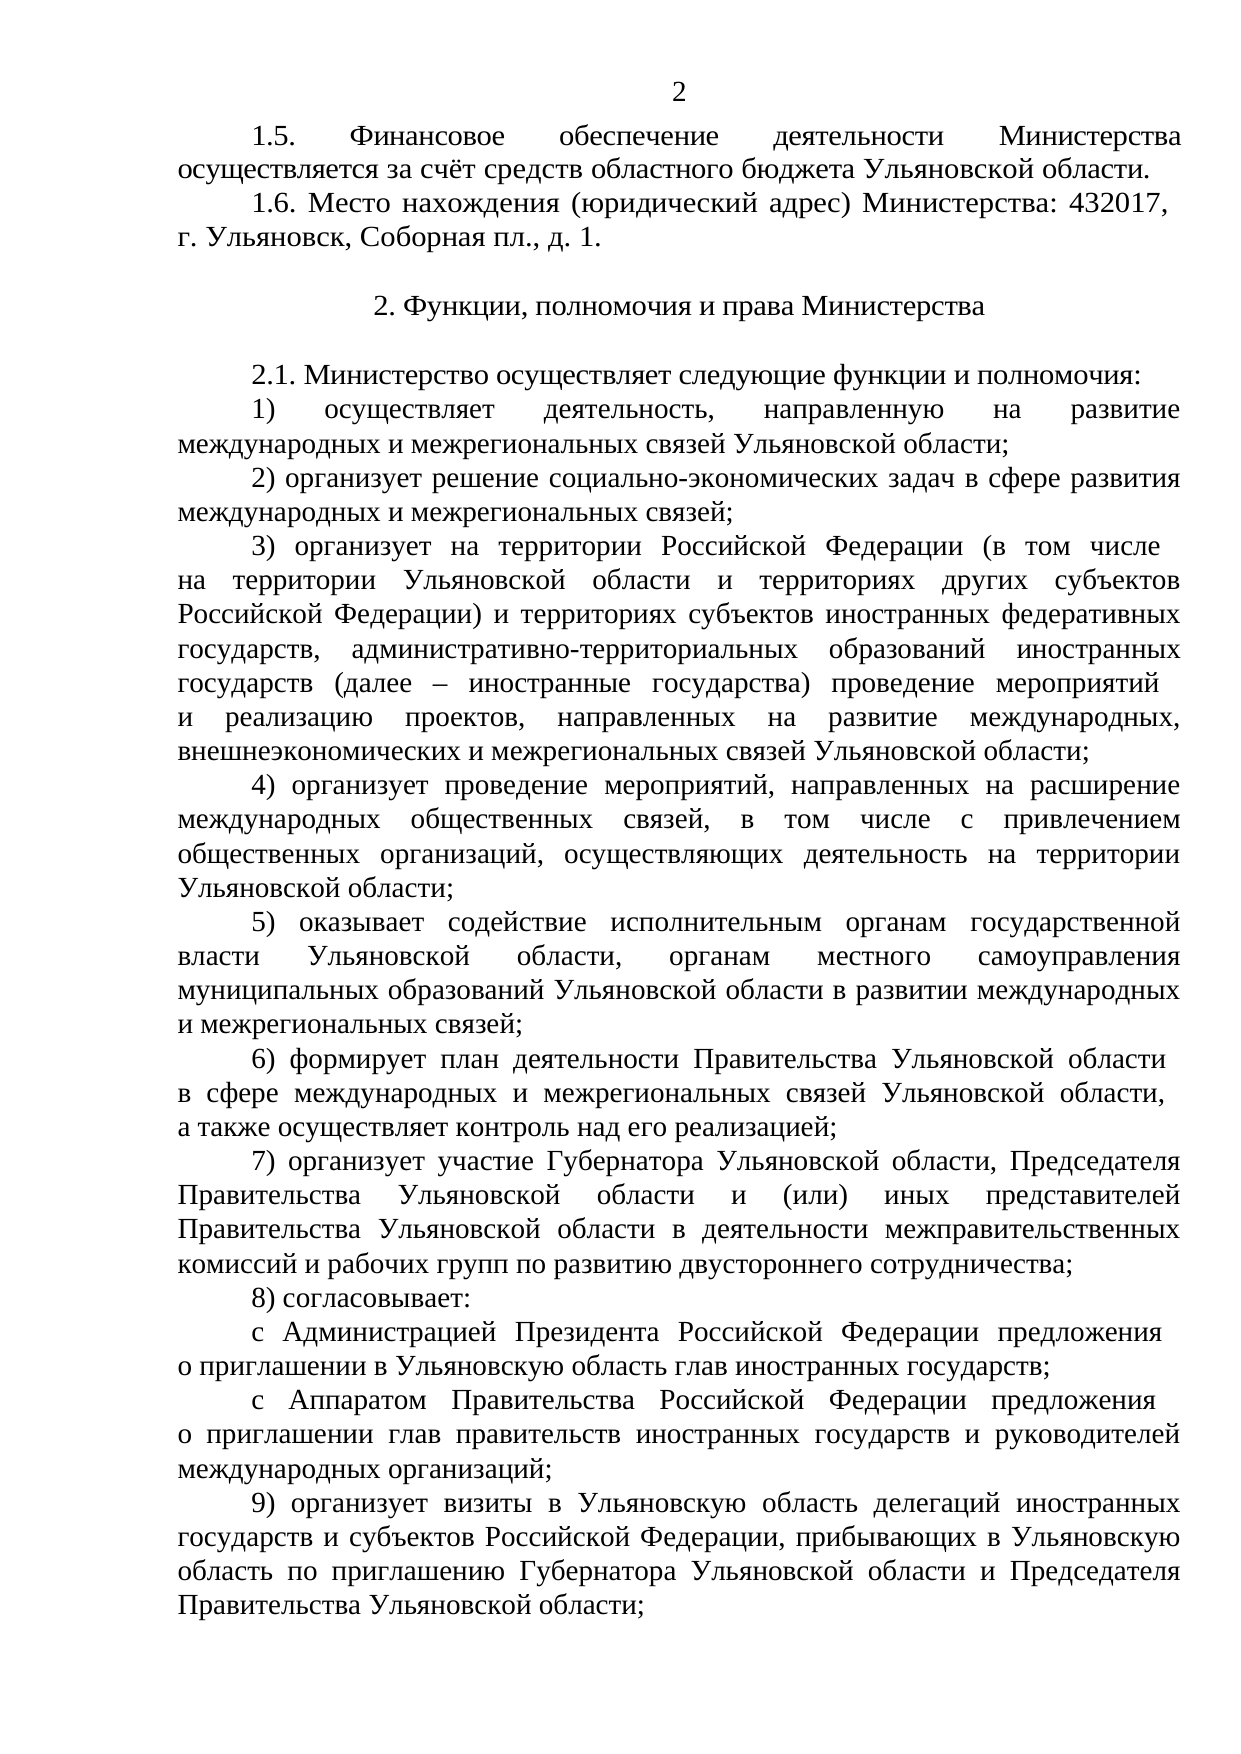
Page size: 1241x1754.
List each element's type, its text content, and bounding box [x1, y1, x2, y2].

text 2. Функции, полномочия и права Министерства [177, 288, 1181, 321]
text с Аппаратом Правительства Российской Федерации предложения о приглашении глав правительств иностранных государств и руководителей международных организаций; [177, 1382, 1181, 1484]
text 3) организует на территории Российской Федерации (в том числе на территории Ульяновской области и территориях других субъектов Российской Федерации) и территориях субъектов иностранных федеративных государств, административно-территориальных образований иностранных государств (далее – иностранные государства) проведение мероприятий и реализацию проектов, направленных на развитие международных, внешнеэкономических и межрегиональных связей Ульяновской области; [177, 528, 1181, 767]
text с Администрацией Президента Российской Федерации предложения о приглашении в Ульяновскую область глав иностранных государств; [177, 1314, 1181, 1382]
text 4) организует проведение мероприятий, направленных на расширение международных общественных связей, в том числе с привлечением общественных организаций, осуществляющих деятельность на территории Ульяновской области; [177, 767, 1181, 903]
text 2) организует решение социально-экономических задач в сфере развития международных и межрегиональных связей; [177, 460, 1181, 528]
text 1.5. Финансовое обеспечение деятельности Министерства осуществляется за счёт средств областного бюджета Ульяновской области. [177, 118, 1181, 185]
text 1) осуществляет деятельность, направленную на развитие международных и межрегиональных связей Ульяновской области; [177, 392, 1181, 459]
text 9) организует визиты в Ульяновскую область делегаций иностранных государств и субъектов Российской Федерации, прибывающих в Ульяновскую область по приглашению Губернатора Ульяновской области и Председателя Правительства Ульяновской области; [177, 1485, 1181, 1621]
text 7) организует участие Губернатора Ульяновской области, Председателя Правительства Ульяновской области и (или) иных представителей Правительства Ульяновской области в деятельности межправительственных комиссий и рабочих групп по развитию двустороннего сотрудничества; [177, 1143, 1181, 1279]
text 2.1. Министерство осуществляет следующие функции и полномочия: [177, 357, 1181, 391]
text 8) согласовывает: [177, 1280, 1181, 1313]
text 6) формирует план деятельности Правительства Ульяновской области в сфере международных и межрегиональных связей Ульяновской области, а также осуществляет контроль над его реализацией; [177, 1041, 1181, 1143]
text 1.6. Место нахождения (юридический адрес) Министерства: 432017, г. Ульяновск, Соборная пл., д. 1. [177, 185, 1181, 252]
text 5) оказывает содействие исполнительным органам государственной власти Ульяновской области, органам местного самоуправления муниципальных образований Ульяновской области в развитии международных и межрегиональных связей; [177, 904, 1181, 1040]
